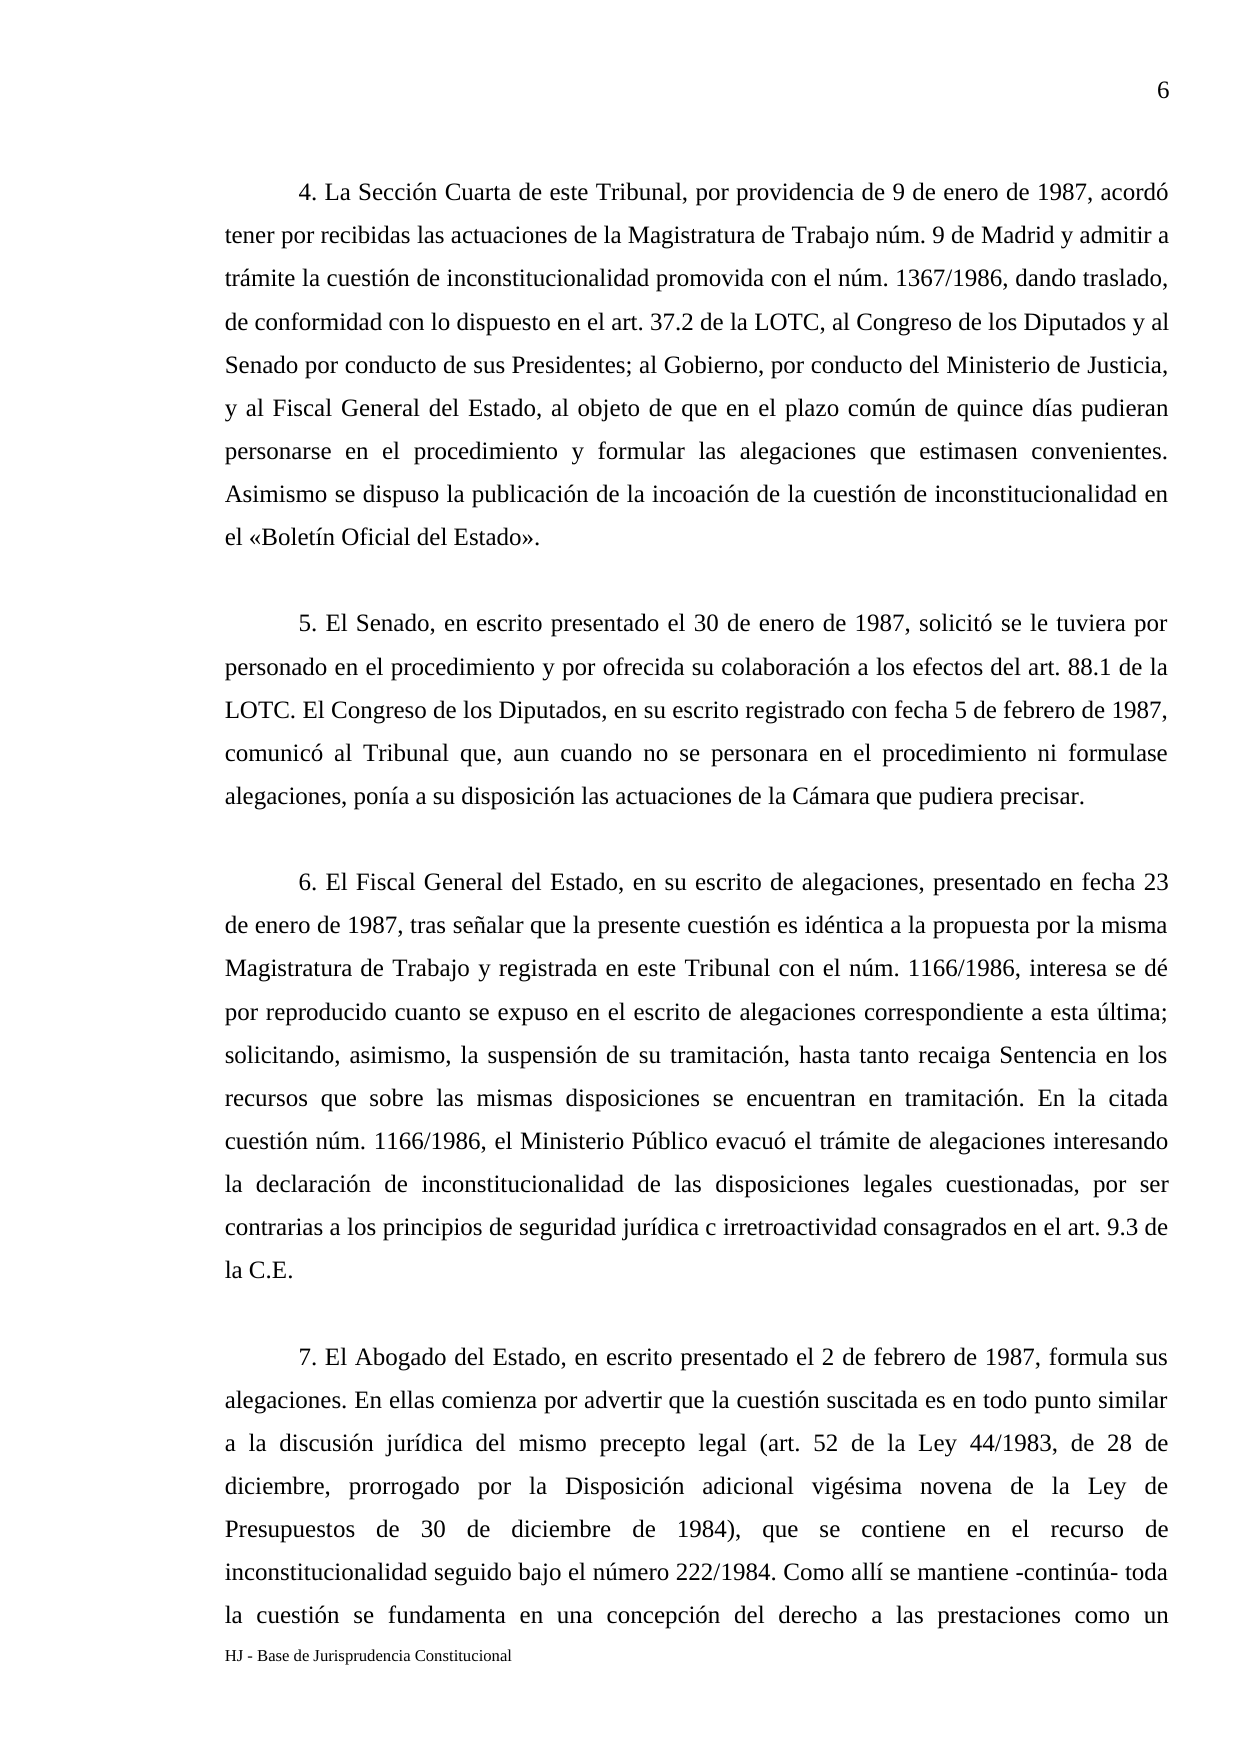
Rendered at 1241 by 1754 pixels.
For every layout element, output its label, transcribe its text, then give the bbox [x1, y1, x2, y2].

text 4. La Sección Cuarta de este Tribunal, por providencia de 9 de enero de 1987, acordó tener por recibidas las actuaciones de la Magistratura de Trabajo núm. 9 de Madrid y admitir a trámite la cuestión de inconstitucionalidad promovida con el núm. 1367/1986, dando traslado, de conformidad con lo dispuesto en el art. 37.2 de la LOTC, al Congreso de los Diputados y al Senado por conducto de sus Presidentes; al Gobierno, por conducto del Ministerio de Justicia, y al Fiscal General del Estado, al objeto de que en el plazo común de quince días pudieran personarse en el procedimiento y formular las alegaciones que estimasen convenientes. Asimismo se dispuso la publicación de la incoación de la cuestión de inconstitucionalidad en el «Boletín Oficial del Estado». [224, 177, 1169, 551]
text 6. El Fiscal General del Estado, en su escrito de alegaciones, presentado en fecha 23 de enero de 1987, tras señalar que la presente cuestión es idéntica a la propuesta por la misma Magistratura de Trabajo y registrada en este Tribunal con el núm. 1166/1986, interesa se dé por reproducido cuanto se expuso en el escrito de alegaciones correspondiente a esta última; solicitando, asimismo, la suspensión de su tramitación, hasta tanto recaiga Sentencia en los recursos que sobre las mismas disposiciones se encuentran en tramitación. En la citada cuestión núm. 1166/1986, el Ministerio Público evacuó el trámite de alegaciones interesando la declaración de inconstitucionalidad de las disposiciones legales cuestionadas, por ser contrarias a los principios de seguridad jurídica c irretroactividad consagrados en el art. 9.3 de la C.E. [224, 867, 1169, 1284]
text 5. El Senado, en escrito presentado el 30 de enero de 1987, solicitó se le tuviera por personado en el procedimiento y por ofrecida su colaboración a los efectos del art. 88.1 de la LOTC. El Congreso de los Diputados, en su escrito registrado con fecha 5 de febrero de 1987, comunicó al Tribunal que, aun cuando no se personara en el procedimiento ni formulase alegaciones, ponía a su disposición las actuaciones de la Cámara que pudiera precisar. [224, 608, 1169, 810]
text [224, 1342, 1169, 1629]
